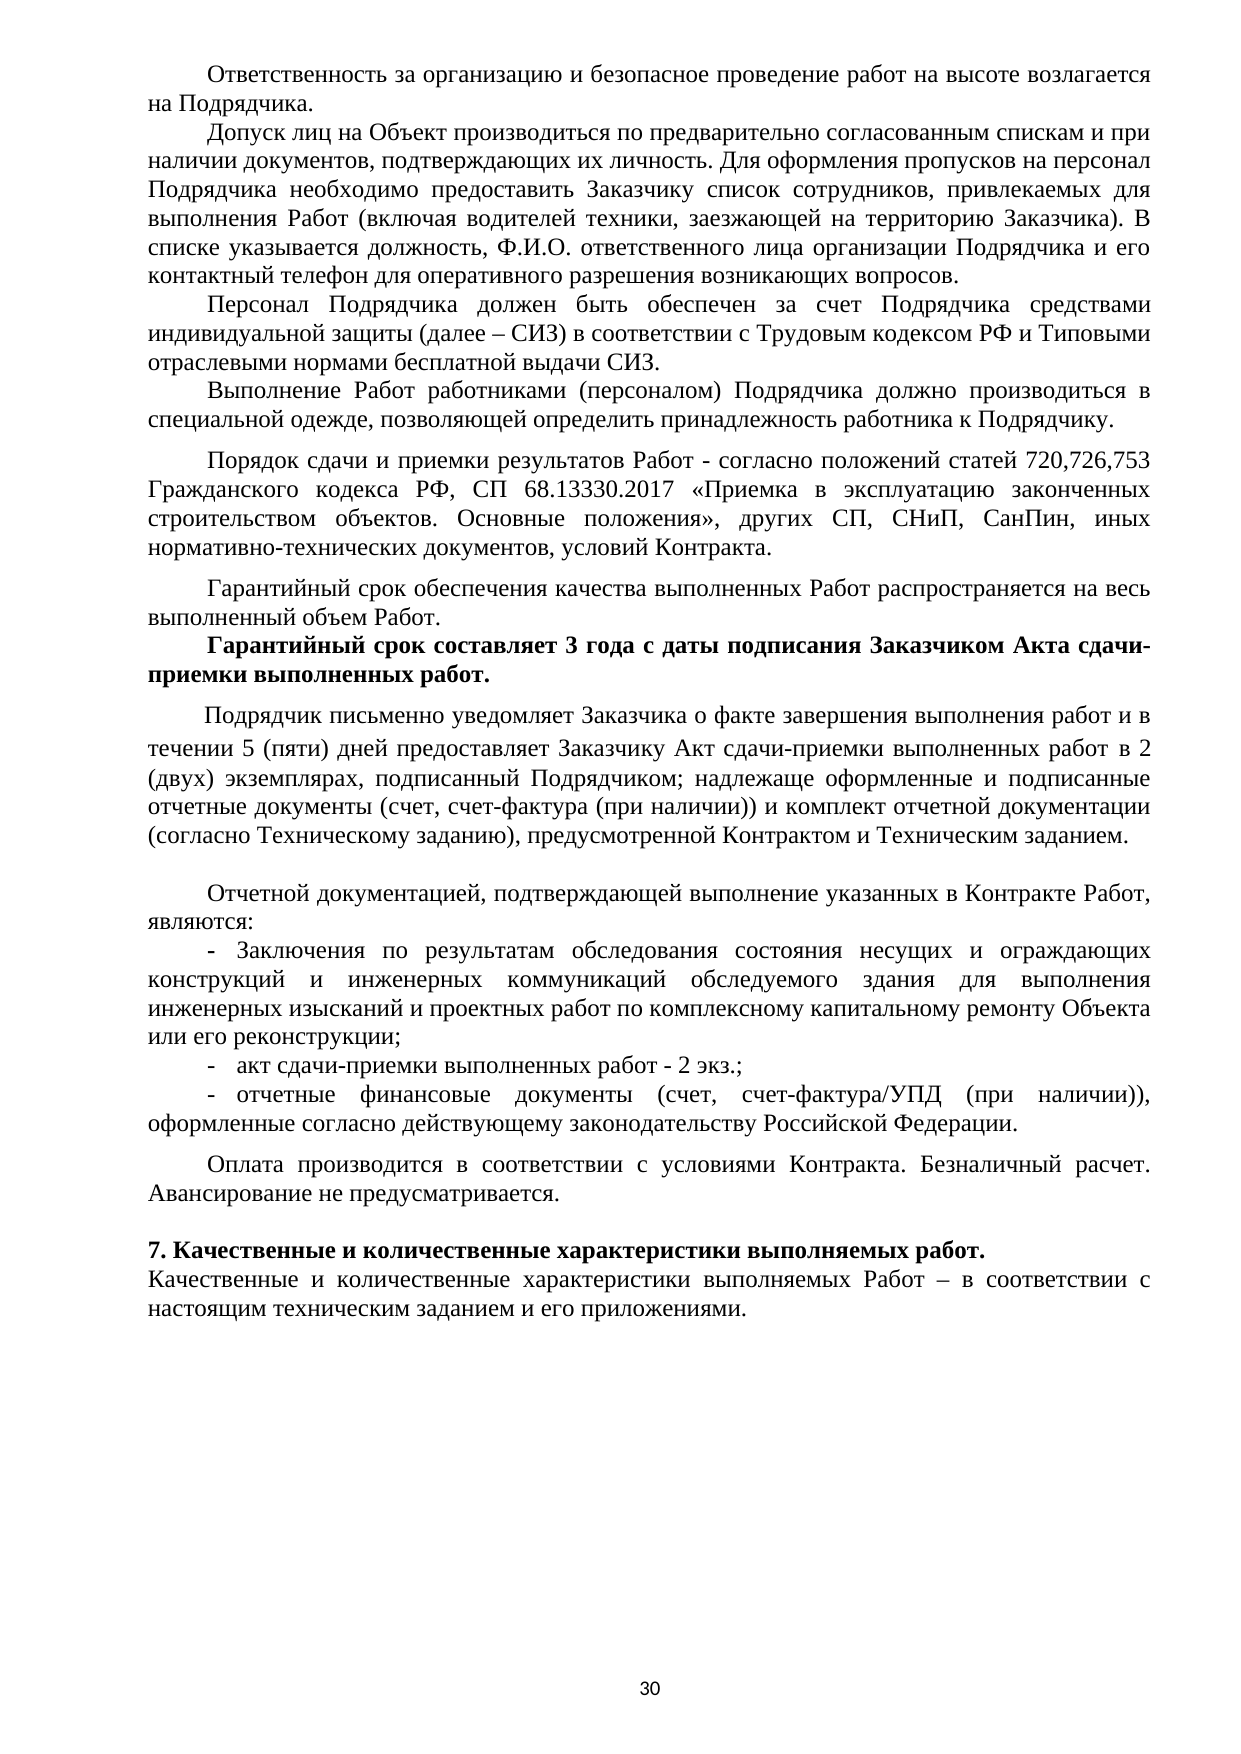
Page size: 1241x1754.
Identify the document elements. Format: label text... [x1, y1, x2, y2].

text 7. Качественные и количественные характеристики выполняемых работ. [148, 1235, 1152, 1264]
text Выполнение Работ работниками (персоналом) Подрядчика должно производиться в специальной одежде, позволяющей определить принадлежность работника к Подрядчику. [148, 375, 1152, 433]
text - Заключения по результатам обследования состояния несущих и ограждающих конструкций и инженерных коммуникаций обследуемого здания для выполнения инженерных изысканий и проектных работ по комплексному капитальному ремонту Объекта или его реконструкции; [148, 935, 1152, 1050]
text Допуск лиц на Объект производиться по предварительно согласованным спискам и при наличии документов, подтверждающих их личность. Для оформления пропусков на персонал Подрядчика необходимо предоставить Заказчику список сотрудников, привлекаемых для выполнения Работ (включая водителей техники, заезжающей на территорию Заказчика). В списке указывается должность, Ф.И.О. ответственного лица организации Подрядчика и его контактный телефон для оперативного разрешения возникающих вопросов. [148, 117, 1152, 289]
text Ответственность за организацию и безопасное проведение работ на высоте возлагается на Подрядчика. [148, 59, 1152, 117]
text Качественные и количественные характеристики выполняемых Работ – в соответствии с настоящим техническим заданием и его приложениями. [148, 1264, 1152, 1321]
text - отчетные финансовые документы (счет, счет-фактура/УПД (при наличии)), оформленные согласно действующему законодательству Российской Федерации. [148, 1079, 1152, 1136]
text Отчетной документацией, подтверждающей выполнение указанных в Контракте Работ, являются: [148, 878, 1152, 935]
text Персонал Подрядчика должен быть обеспечен за счет Подрядчика средствами индивидуальной защиты (далее – СИЗ) в соответствии с Трудовым кодексом РФ и Типовыми отраслевыми нормами бесплатной выдачи СИЗ. [148, 289, 1152, 375]
text Гарантийный срок составляет 3 года с даты подписания Заказчиком Акта сдачи-приемки выполненных работ. [148, 630, 1152, 688]
text Оплата производится в соответствии с условиями Контракта. Безналичный расчет. Авансирование не предусматривается. [148, 1149, 1152, 1206]
text - акт сдачи-приемки выполненных работ - 2 экз.; [148, 1050, 1152, 1079]
text Подрядчик письменно уведомляет Заказчика о факте завершения выполнения работ и в течении 5 (пяти) дней предоставляет Заказчику Акт сдачи-приемки выполненных работ в 2 (двух) экземплярах, подписанный Подрядчиком; надлежаще оформленные и подписанные отчетные документы (счет, счет-фактура (при наличии)) и комплект отчетной документации (согласно Техническому заданию), предусмотренной Контрактом и Техническим заданием. [148, 700, 1152, 849]
text Порядок сдачи и приемки результатов Работ - согласно положений статей 720,726,753 Гражданского кодекса РФ, СП 68.13330.2017 «Приемка в эксплуатацию законченных строительством объектов. Основные положения», других СП, СНиП, СанПин, иных нормативно-технических документов, условий Контракта. [148, 445, 1152, 560]
text Гарантийный срок обеспечения качества выполненных Работ распространяется на весь выполненный объем Работ. [148, 573, 1152, 630]
